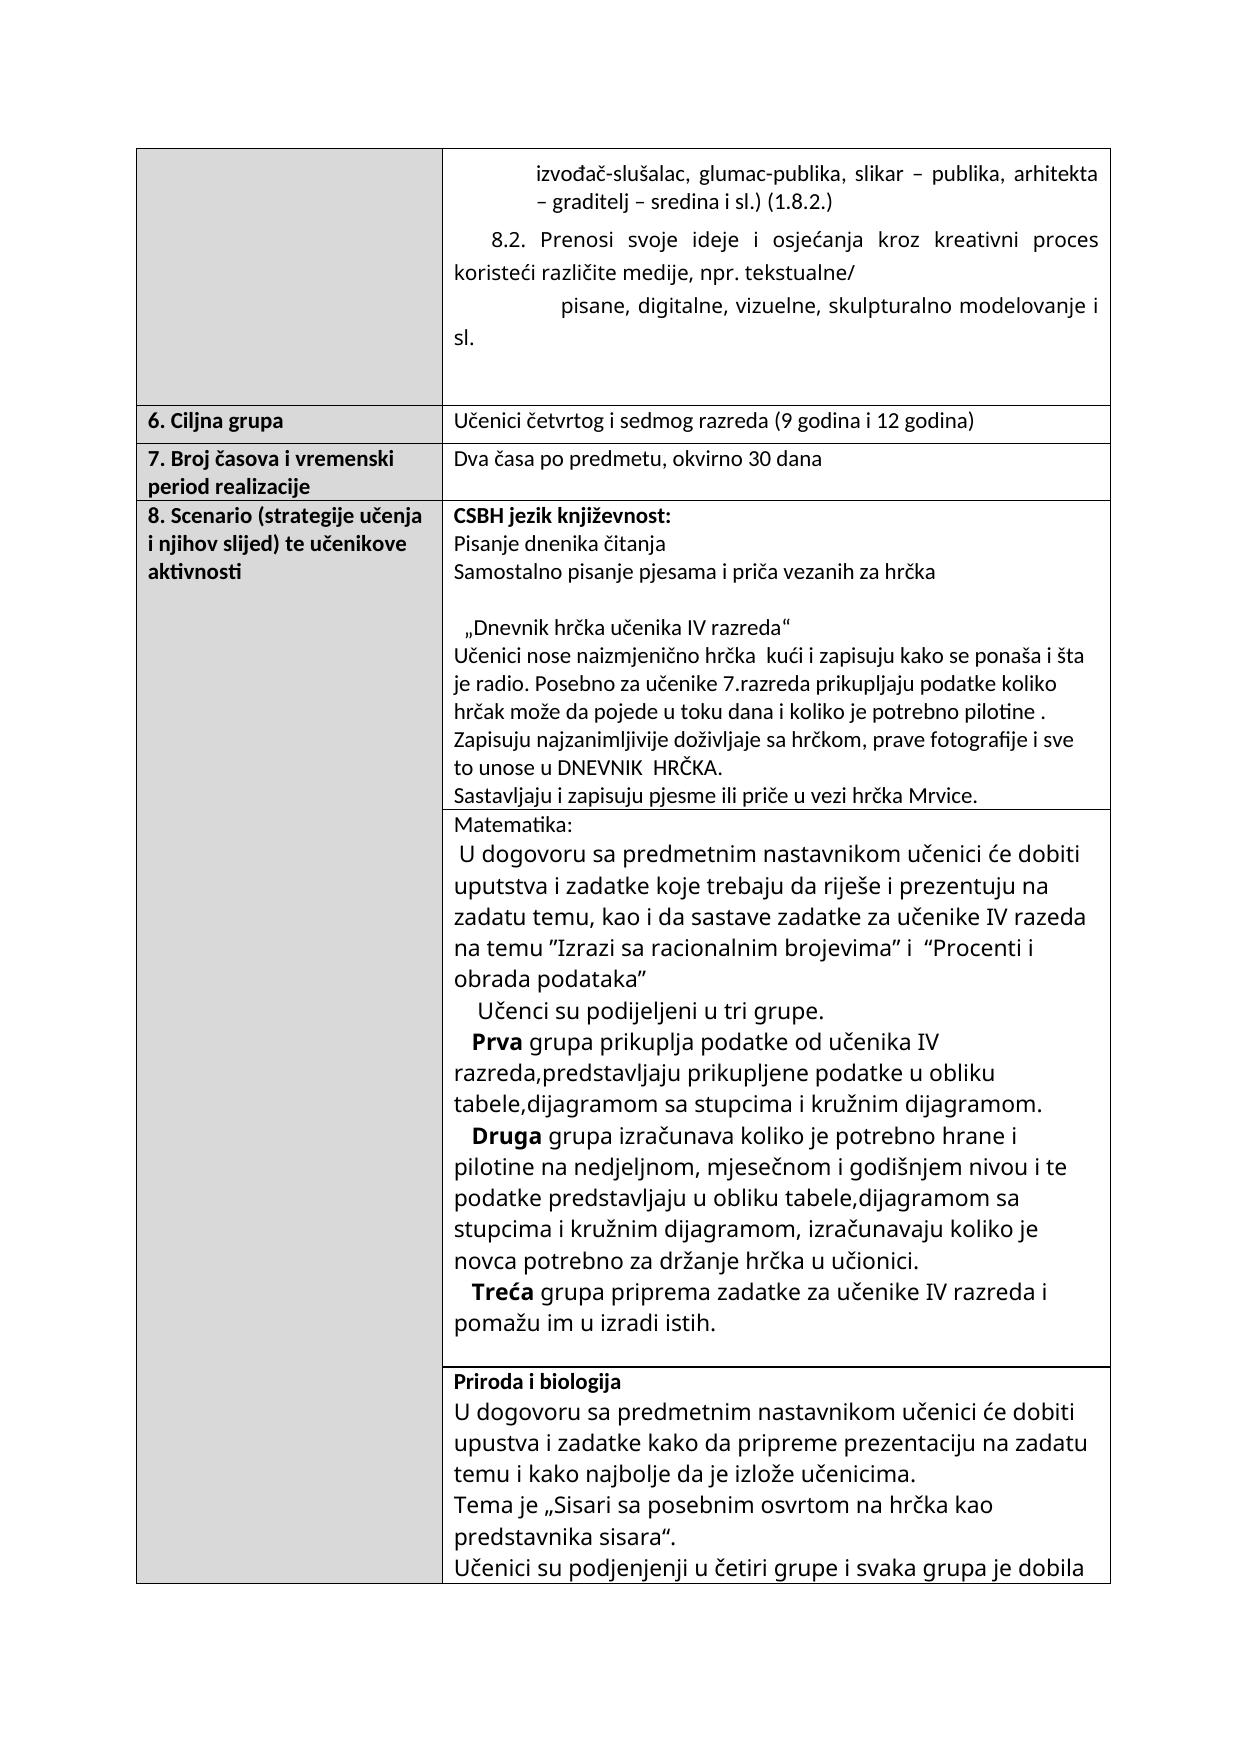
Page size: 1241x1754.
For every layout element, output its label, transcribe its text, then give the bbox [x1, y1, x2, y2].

table_cell Dva časa po predmetu, okvirno 30 dana [443, 444, 1110, 500]
table_cell Matematika: U dogovoru sa predmetnim nastavnikom učenici će dobiti uputstva i zadatke koje trebaju da riješe i prezentuju na zadatu temu, kao i da sastave zadatke za učenike IV razeda na temu ”Izrazi sa racionalnim brojevima” i “Procenti i obrada podataka” Učenci su podijeljeni u tri grupe. Prva grupa prikuplja podatke od učenika IV razreda,predstavljaju prikupljene podatke u obliku tabele,dijagramom sa stupcima i kružnim dijagramom. Druga grupa izračunava koliko je potrebno hrane i pilotine na nedjeljnom, mjesečnom i godišnjem nivou i te podatke predstavljaju u obliku tabele,dijagramom sa stupcima i kružnim dijagramom, izračunavaju koliko je novca potrebno za držanje hrčka u učionici. Treća grupa priprema zadatke za učenike IV razreda i pomažu im u izradi istih. [443, 810, 1110, 1366]
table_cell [443, 1368, 1110, 1583]
table_cell 8. Scenario (strategije učenja i njihov slijed) te učenikove aktivnosti [137, 501, 442, 1583]
table_cell CSBH jezik književnost: Pisanje dnenika čitanja Samostalno pisanje pjesama i priča vezanih za hrčka „Dnevnik hrčka učenika IV razreda“ Učenici nose naizmjenično hrčka kući i zapisuju kako se ponaša i šta je radio. Posebno za učenike 7.razreda prikupljaju podatke koliko hrčak može da pojede u toku dana i koliko je potrebno pilotine . Zapisuju najzanimljivije doživljaje sa hrčkom, prave fotografije i sve to unose u DNEVNIK HRČKA. Sastavljaju i zapisuju pjesme ili priče u vezi hrčka Mrvice. [443, 501, 1110, 809]
table_cell 6. Ciljna grupa [137, 406, 442, 443]
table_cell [137, 149, 442, 405]
table_cell 7. Broj časova i vremenski period realizacije [137, 444, 442, 500]
table_cell Učenici četvrtog i sedmog razreda (9 godina i 12 godina) [443, 406, 1110, 443]
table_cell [443, 149, 1110, 405]
